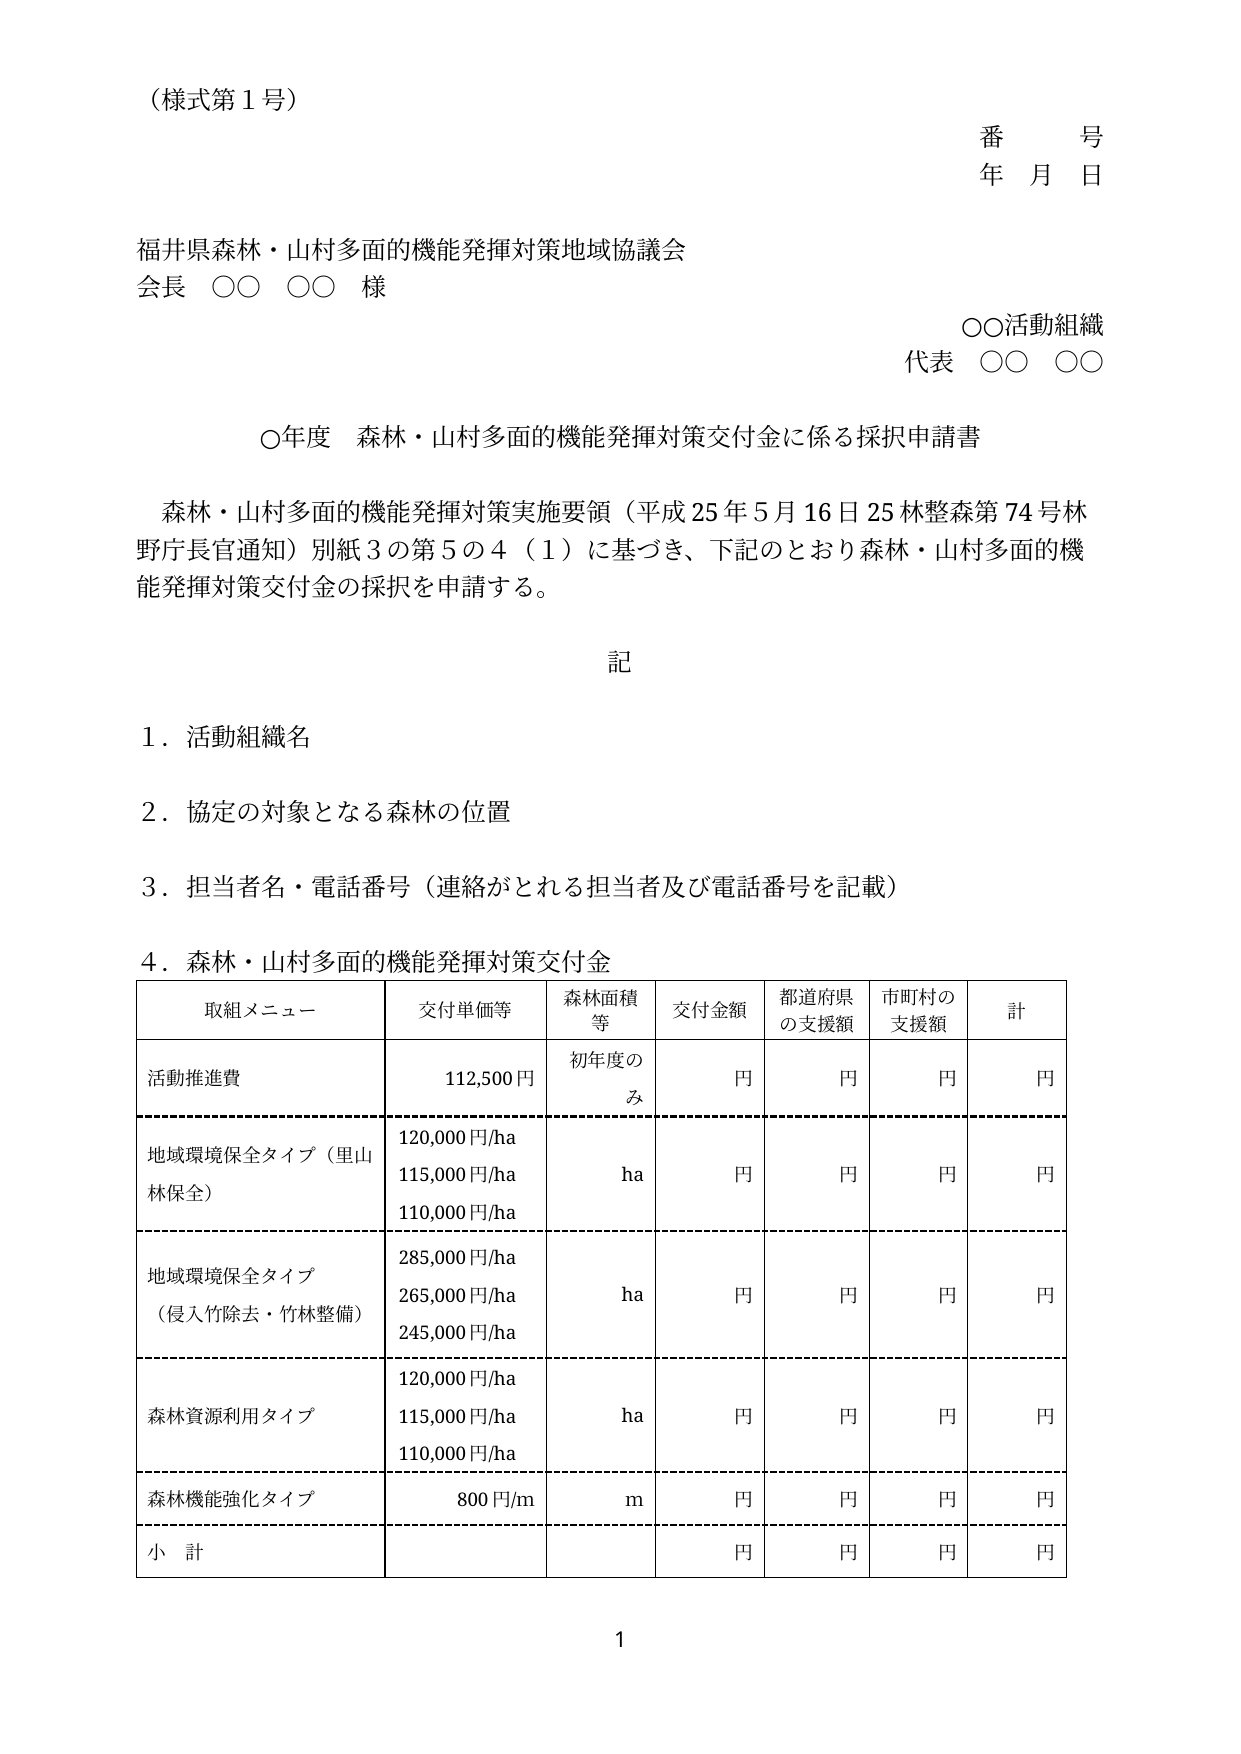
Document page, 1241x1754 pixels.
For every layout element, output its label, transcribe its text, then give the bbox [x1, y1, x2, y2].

table_cell 小 計 [137, 1524, 384, 1577]
table_cell 円 [968, 1115, 1066, 1230]
table_cell 285,000円/ha 265,000円/ha 245,000円/ha [386, 1230, 546, 1357]
table_cell 円 [870, 1230, 967, 1357]
text 森林・山村多面的機能発揮対策実施要領（平成25年５月16日25林整森第74号林野庁長官通知）別紙３の第５の４（１）に基づき、下記のとおり森林・山村多面的機能発揮対策交付金の採択を申請する。 [136, 492, 1104, 605]
table_cell 円 [968, 1357, 1066, 1471]
table_cell 活動推進費 [137, 1040, 384, 1115]
table_cell 円 [656, 1524, 764, 1577]
table_cell 円 [968, 1471, 1066, 1524]
table_cell 120,000円/ha 115,000円/ha 110,000円/ha [386, 1357, 546, 1471]
table_cell 円 [968, 1524, 1066, 1577]
table_header 森林面積等 [547, 981, 655, 1039]
text ４．森林・山村多面的機能発揮対策交付金 [136, 942, 1104, 980]
text １．活動組織名 [136, 717, 1104, 755]
text 記 [136, 642, 1104, 680]
table_cell 円 [765, 1040, 869, 1115]
text （様式第１号） [136, 80, 1104, 117]
text 福井県森林・山村多面的機能発揮対策地域協議会 [136, 230, 1104, 267]
table_cell [386, 1524, 546, 1577]
text ３．担当者名・電話番号（連絡がとれる担当者及び電話番号を記載） [136, 867, 1104, 905]
text 代表 ○○ ○○ [136, 342, 1104, 380]
table_header 市町村の支援額 [870, 981, 967, 1039]
text ○○活動組織 [136, 305, 1104, 342]
table_cell 森林資源利用タイプ [137, 1357, 384, 1471]
table_header 交付金額 [656, 981, 764, 1039]
table_cell ha [547, 1230, 655, 1357]
table_cell 円 [870, 1524, 967, 1577]
text ○年度 森林・山村多面的機能発揮対策交付金に係る採択申請書 [136, 417, 1104, 455]
table_cell 800円/ｍ [386, 1471, 546, 1524]
table_cell ha [547, 1115, 655, 1230]
table_cell ha [547, 1357, 655, 1471]
table_cell 円 [870, 1040, 967, 1115]
table_cell 円 [870, 1115, 967, 1230]
table_cell 初年度のみ [547, 1040, 655, 1115]
table_cell 森林機能強化タイプ [137, 1471, 384, 1524]
table_cell 円 [765, 1357, 869, 1471]
table_header 都道府県の支援額 [765, 981, 869, 1039]
table_cell 円 [656, 1115, 764, 1230]
table_cell 円 [656, 1357, 764, 1471]
table_cell 円 [656, 1040, 764, 1115]
table_header 交付単価等 [386, 981, 546, 1039]
table_cell 120,000円/ha 115,000円/ha 110,000円/ha [386, 1115, 546, 1230]
table_header 取組メニュー [137, 981, 384, 1039]
table_cell ｍ [547, 1471, 655, 1524]
table_header 計 [968, 981, 1066, 1039]
table_cell 円 [765, 1115, 869, 1230]
table_cell 円 [870, 1357, 967, 1471]
table_cell 地域環境保全タイプ（里山林保全） [137, 1115, 384, 1230]
text 年 月 日 [136, 155, 1104, 192]
text ２．協定の対象となる森林の位置 [136, 792, 1104, 830]
table_cell 円 [656, 1471, 764, 1524]
table_cell 円 [765, 1471, 869, 1524]
table_cell [547, 1524, 655, 1577]
table_cell 円 [968, 1040, 1066, 1115]
table_cell 円 [656, 1230, 764, 1357]
table_cell 円 [870, 1471, 967, 1524]
table_cell 円 [765, 1230, 869, 1357]
text 番 号 [136, 117, 1104, 155]
text 会長 ○○ ○○ 様 [136, 267, 1104, 305]
table_cell 円 [968, 1230, 1066, 1357]
table_cell 円 [765, 1524, 869, 1577]
table_cell 112,500円 [386, 1040, 546, 1115]
table_cell 地域環境保全タイプ （侵入竹除去・竹林整備） [137, 1230, 384, 1357]
